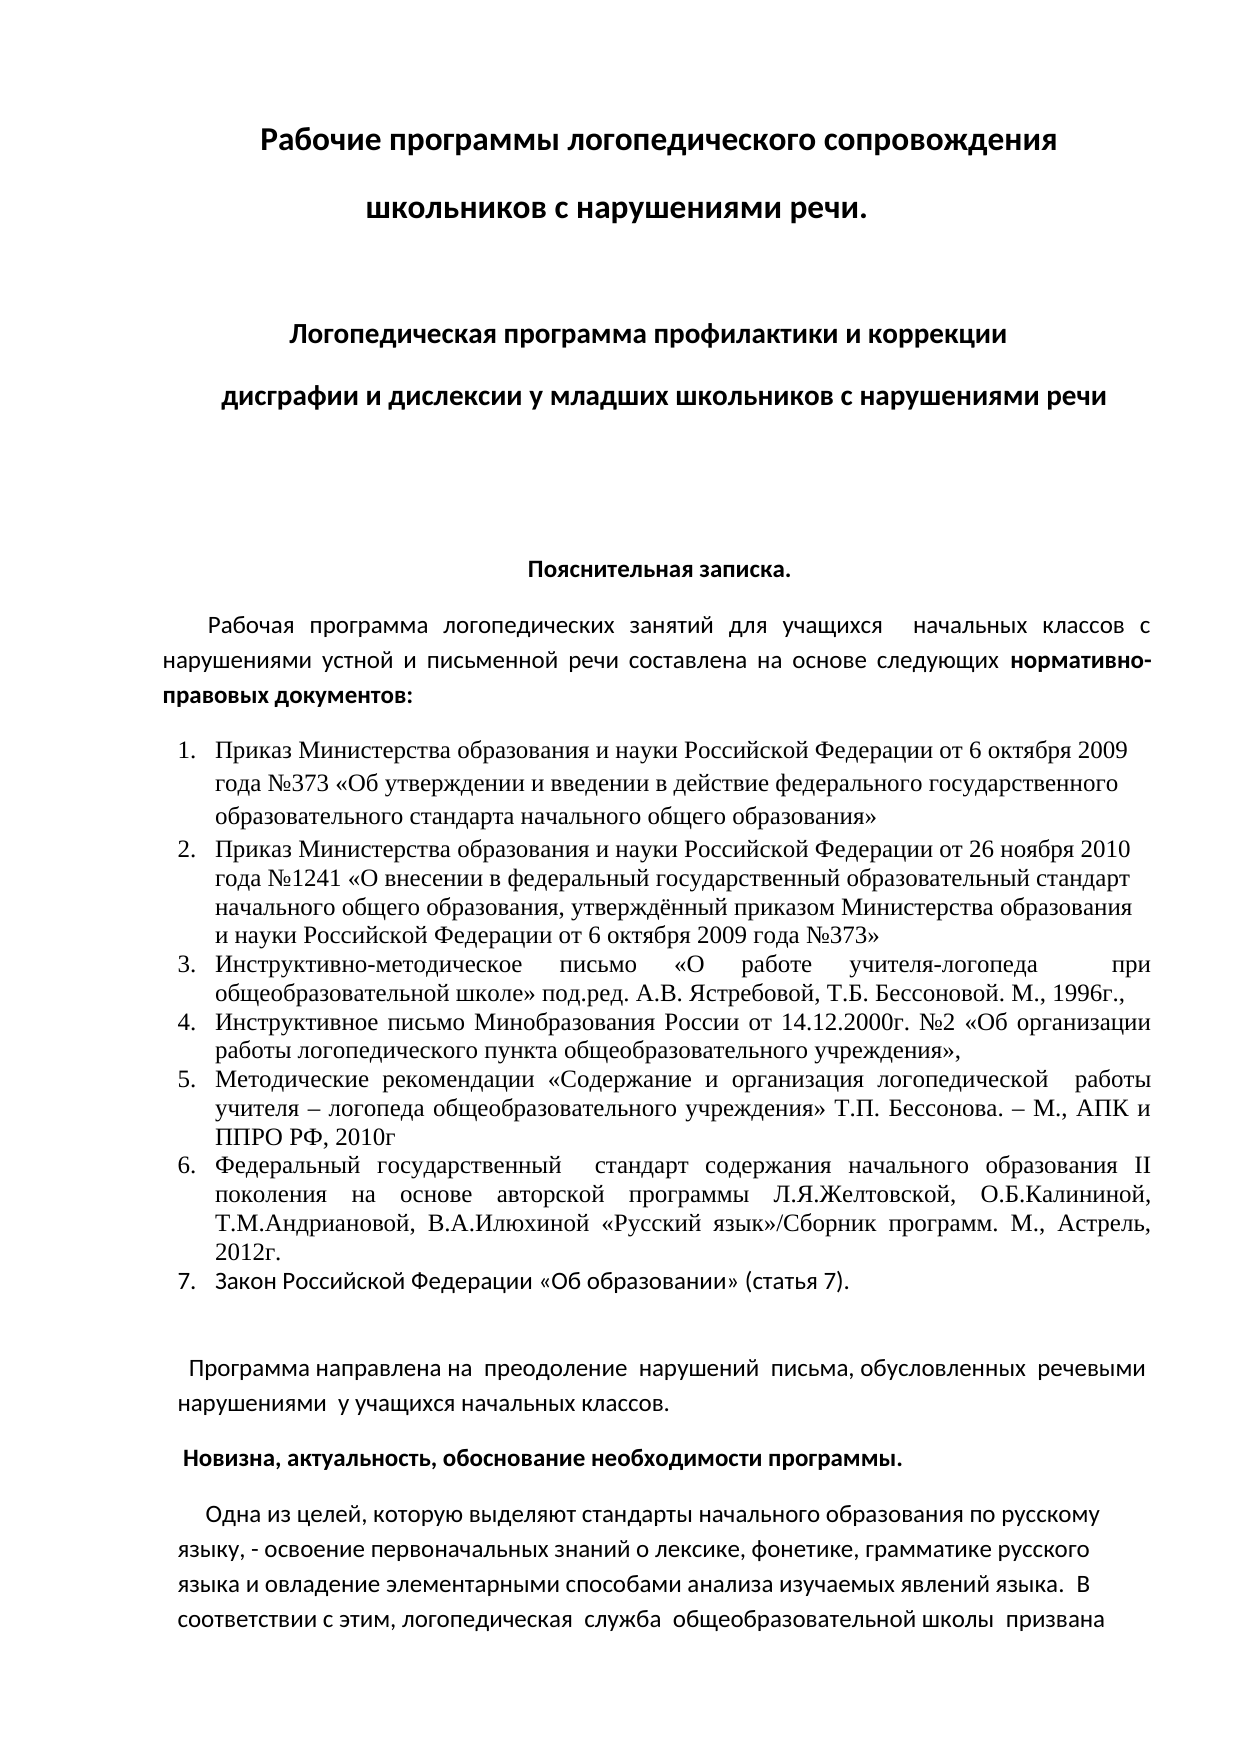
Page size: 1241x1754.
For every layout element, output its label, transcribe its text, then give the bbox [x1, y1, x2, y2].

list Приказ Министерства образования и науки Российской Федерации от 6 октября 2009 года №373 «Об утверждении и введении в действие федерального государственного образовательного стандарта начального общего образования» [177, 735, 1152, 830]
text Логопедическая программа профилактики и коррекции [177, 315, 1152, 351]
text Программа направлена на преодоление нарушений письма, обусловленных речевыми нарушениями у учащихся начальных классов. [177, 1352, 1152, 1417]
list Закон Российской Федерации «Об образовании» (статья 7). [177, 1265, 1152, 1296]
list Инструктивное письмо Минобразования России от 14.12.2000г. №2 «Об организации работы логопедического пункта общеобразовательного учреждения», [177, 1007, 1152, 1064]
text Пояснительная записка. [177, 553, 1152, 584]
list Инструктивно-методическое письмо «О работе учителя-логопеда при общеобразовательной школе» под.ред. А.В. Ястребовой, Т.Б. Бессоновой. М., 1996г., [177, 949, 1152, 1007]
text дисграфии и дислексии у младших школьников с нарушениями речи [177, 377, 1152, 412]
list Федеральный государственный стандарт содержания начального образования II поколения на основе авторской программы Л.Я.Желтовской, О.Б.Калининой, Т.М.Андриановой, В.А.Илюхиной «Русский язык»/Сборник программ. М., Астрель, 2012г. [177, 1150, 1152, 1265]
text Рабочая программа логопедических занятий для учащихся начальных классов с нарушениями устной и письменной речи составлена на основе следующих нормативно-правовых документов: [162, 609, 1152, 710]
text Новизна, актуальность, обоснование необходимости программы. [177, 1443, 1152, 1473]
list Методические рекомендации «Содержание и организация логопедической работы учителя – логопеда общеобразовательного учреждения» Т.П. Бессонова. – М., АПК и ППРО РФ, 2010г [177, 1064, 1152, 1150]
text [177, 1498, 1152, 1634]
list Приказ Министерства образования и науки Российской Федерации от 26 ноября 2010 года №1241 «О внесении в федеральный государственный образовательный стандарт начального общего образования, утверждённый приказом Министерства образования и науки Российской Федерации от 6 октября 2009 года №373» [177, 834, 1152, 949]
text Рабочие программы логопедического сопровождения [177, 118, 1152, 159]
text школьников с нарушениями речи. [177, 186, 1152, 226]
